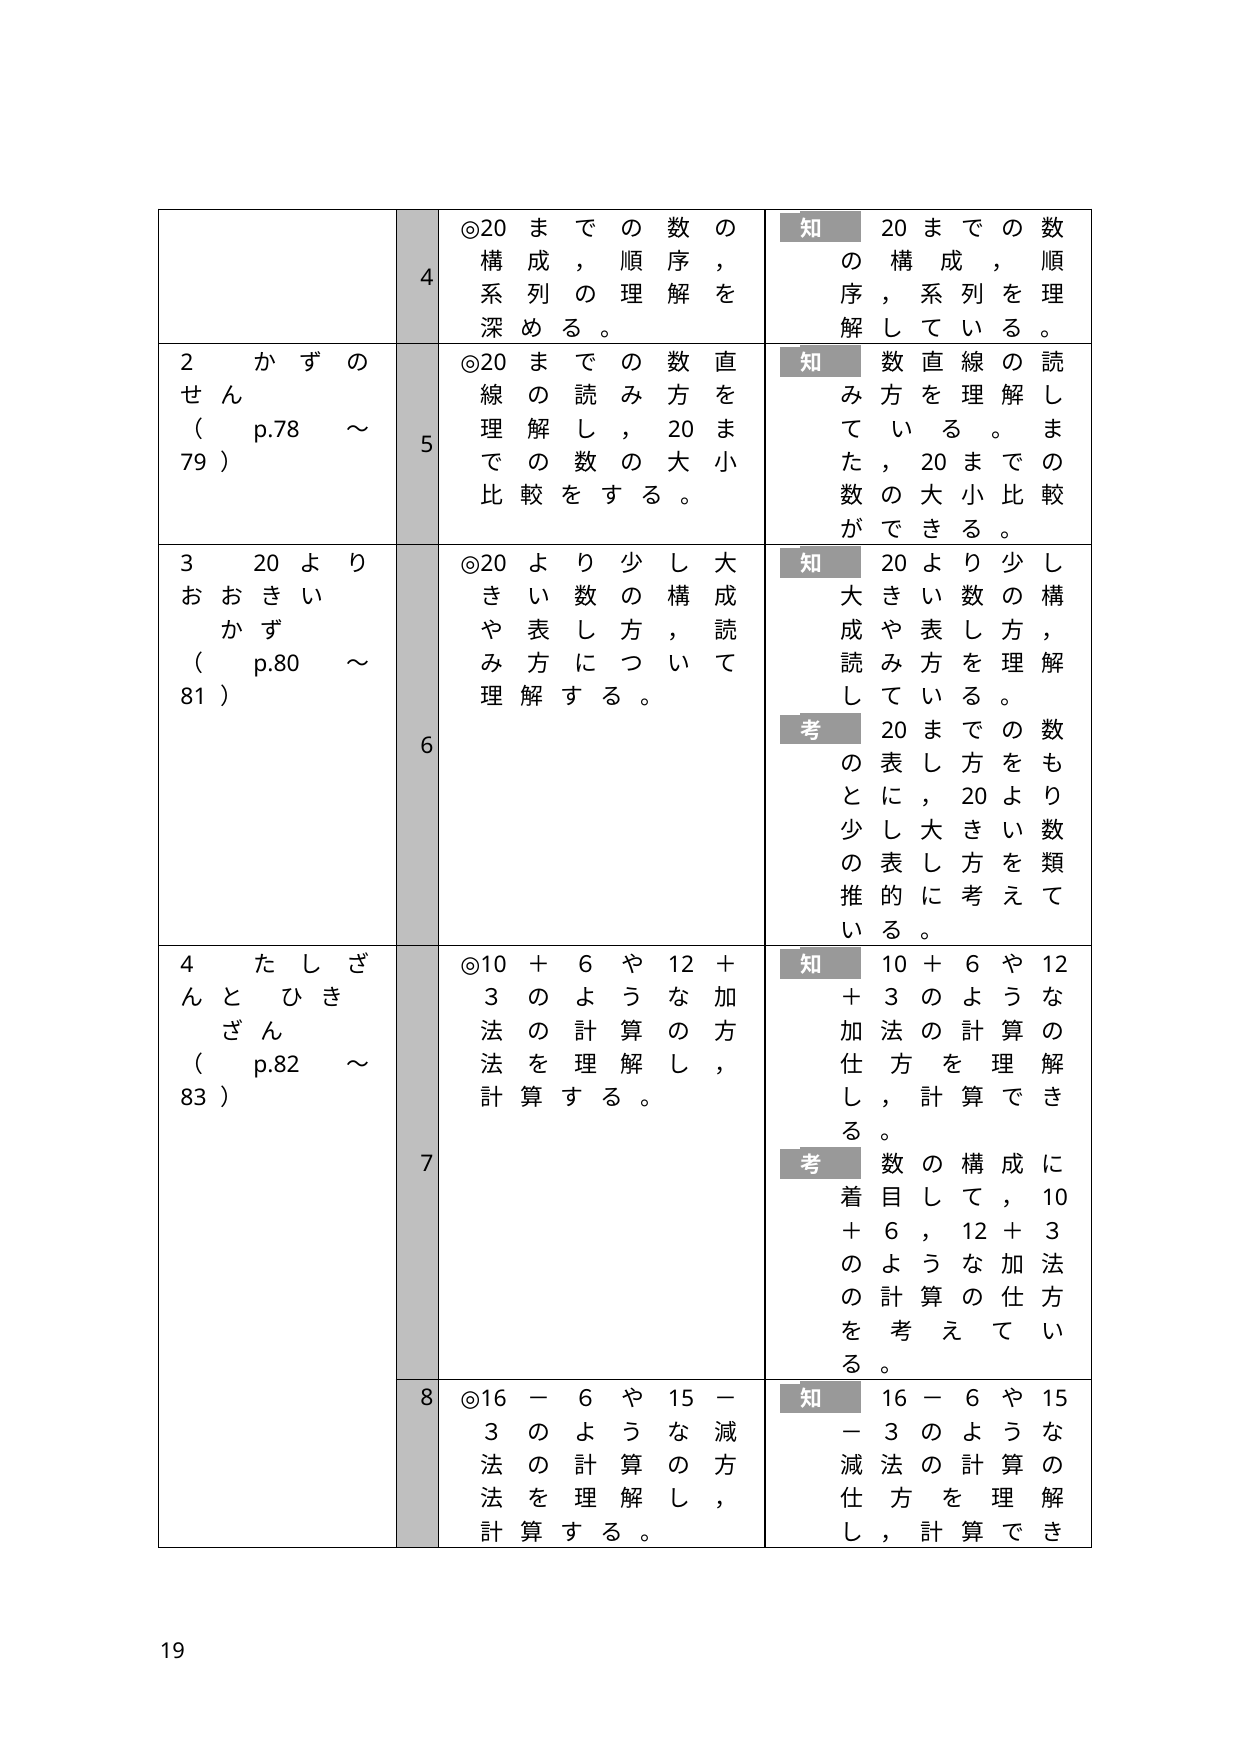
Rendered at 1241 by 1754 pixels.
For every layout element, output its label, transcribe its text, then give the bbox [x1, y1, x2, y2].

table_cell 4 たしざんと ひき ざん （p.82～83） [159, 946, 396, 1379]
table_cell 4 [397, 210, 438, 343]
table_cell ◎20までの数直線の読み方を理解し，20までの数の大小比較をする。 [439, 344, 764, 544]
table_cell [159, 1379, 396, 1547]
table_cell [766, 1380, 1091, 1547]
table_cell 知 20までの数の構成，順序，系列を理解している。 [766, 210, 1091, 343]
table_cell 3 20より おおきい かず （p.80～81） [159, 545, 396, 945]
table_cell ◎20より少し大きい数の構成や表し方，読み方について理解する。 [439, 545, 764, 945]
table_cell ◎10＋６や12＋３のような加法の計算の方法を理解し，計算する。 [439, 946, 764, 1379]
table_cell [439, 1380, 764, 1547]
table_cell 知 数直線の読み方を理解している。また，20までの数の大小比較ができる。 [766, 344, 1091, 544]
table_cell 6 [397, 545, 438, 945]
table_cell 知 20より少し大きい数の構成や表し方，読み方を理解している。 考 20までの数の表し方をもとに，20より少し大きい数の表し方を類推的に考えている。 [766, 545, 1091, 945]
table_cell 8 [397, 1380, 438, 1547]
table_cell 5 [397, 344, 438, 544]
table_cell 2 かずのせん （p.78～79） [159, 344, 396, 544]
table_cell 7 [397, 946, 438, 1379]
table_cell 知 10＋６や12＋３のような加法の計算の仕方を理解し，計算できる。 考 数の構成に着目して，10＋６，12＋３のような加法の計算の仕方を考えている。 [766, 946, 1091, 1379]
table_cell [159, 210, 396, 343]
table_cell ◎20までの数の構成，順序，系列の理解を深める。 [439, 210, 764, 343]
